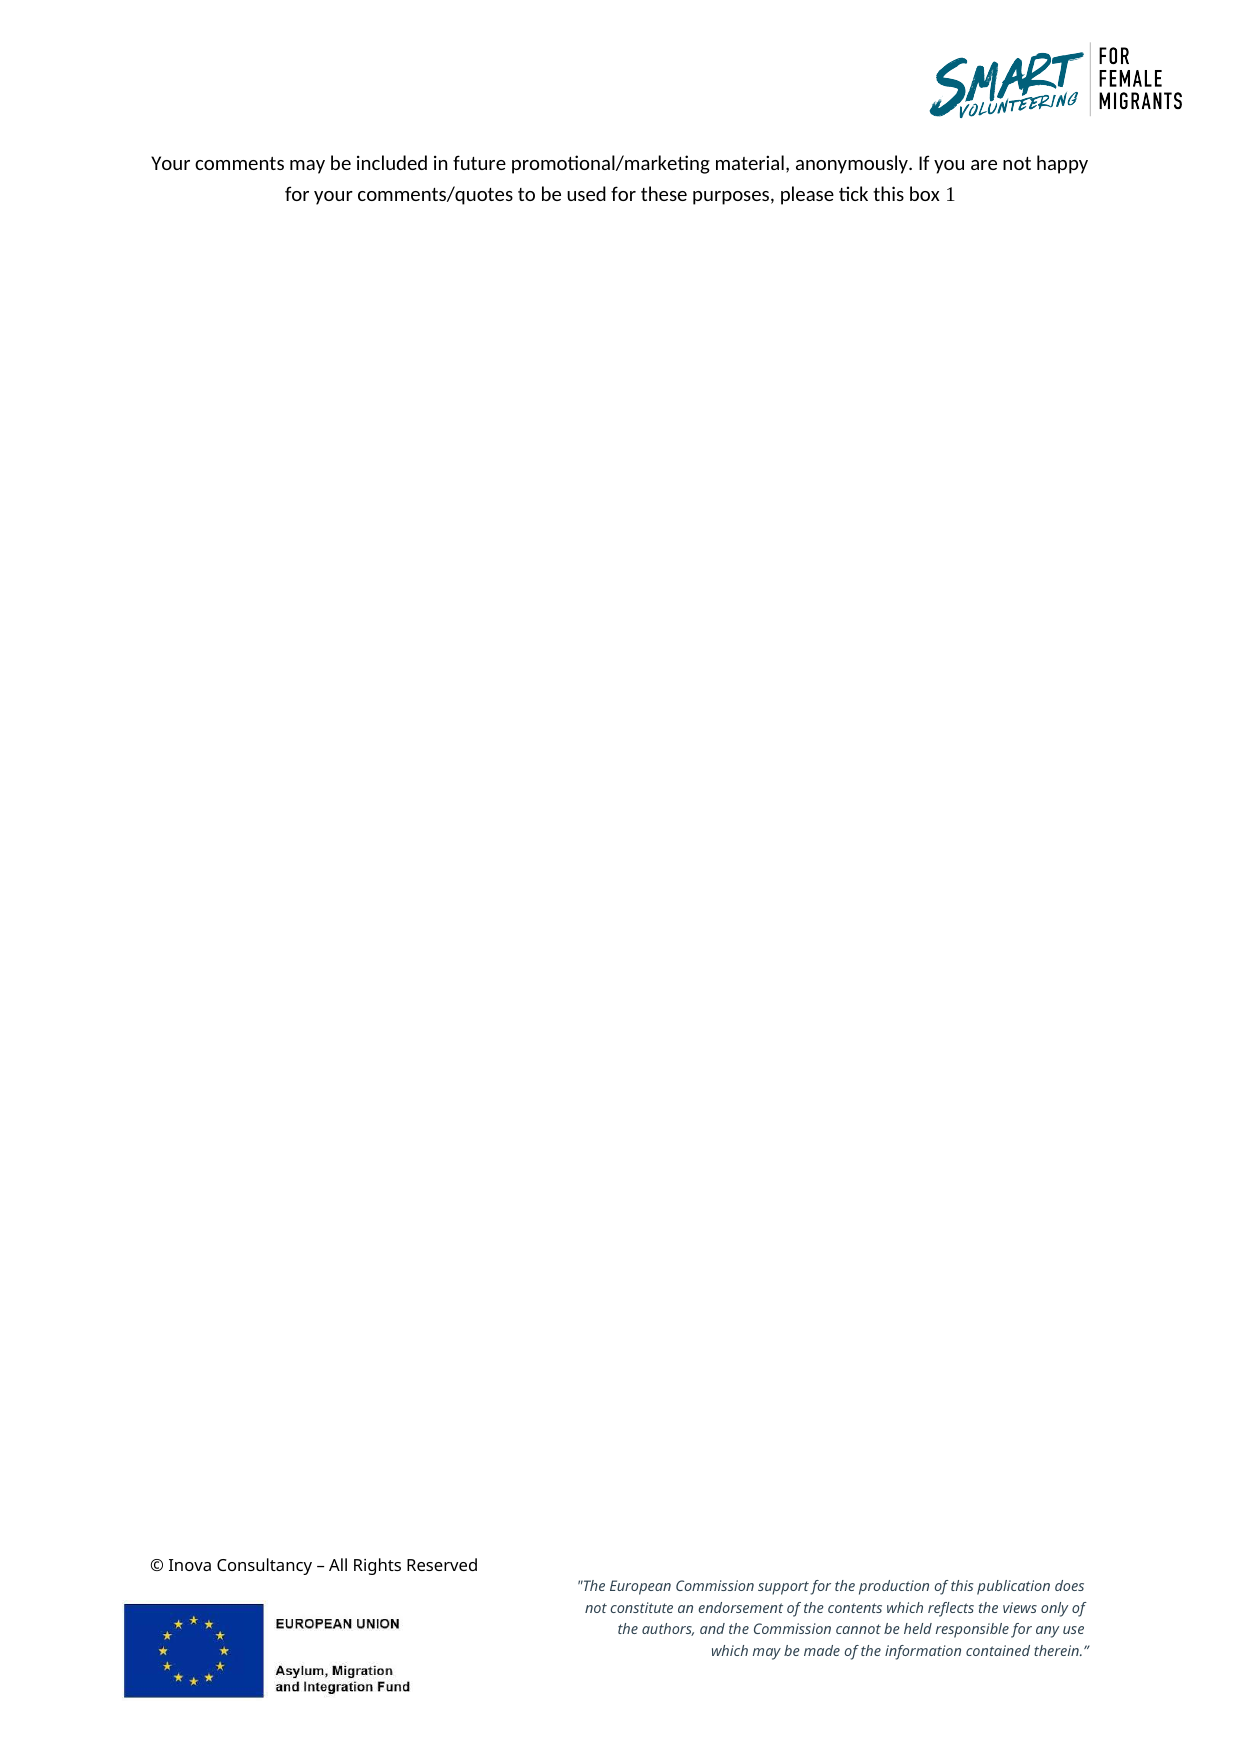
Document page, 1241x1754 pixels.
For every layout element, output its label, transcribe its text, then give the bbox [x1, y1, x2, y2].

picture [121, 1600, 413, 1701]
text Your comments may be included in future promotional/marketing material, anonymously. If you are not happy for your comments/quotes to be used for these purposes, please tick this box  [150, 150, 1090, 208]
picture [918, 39, 1189, 123]
